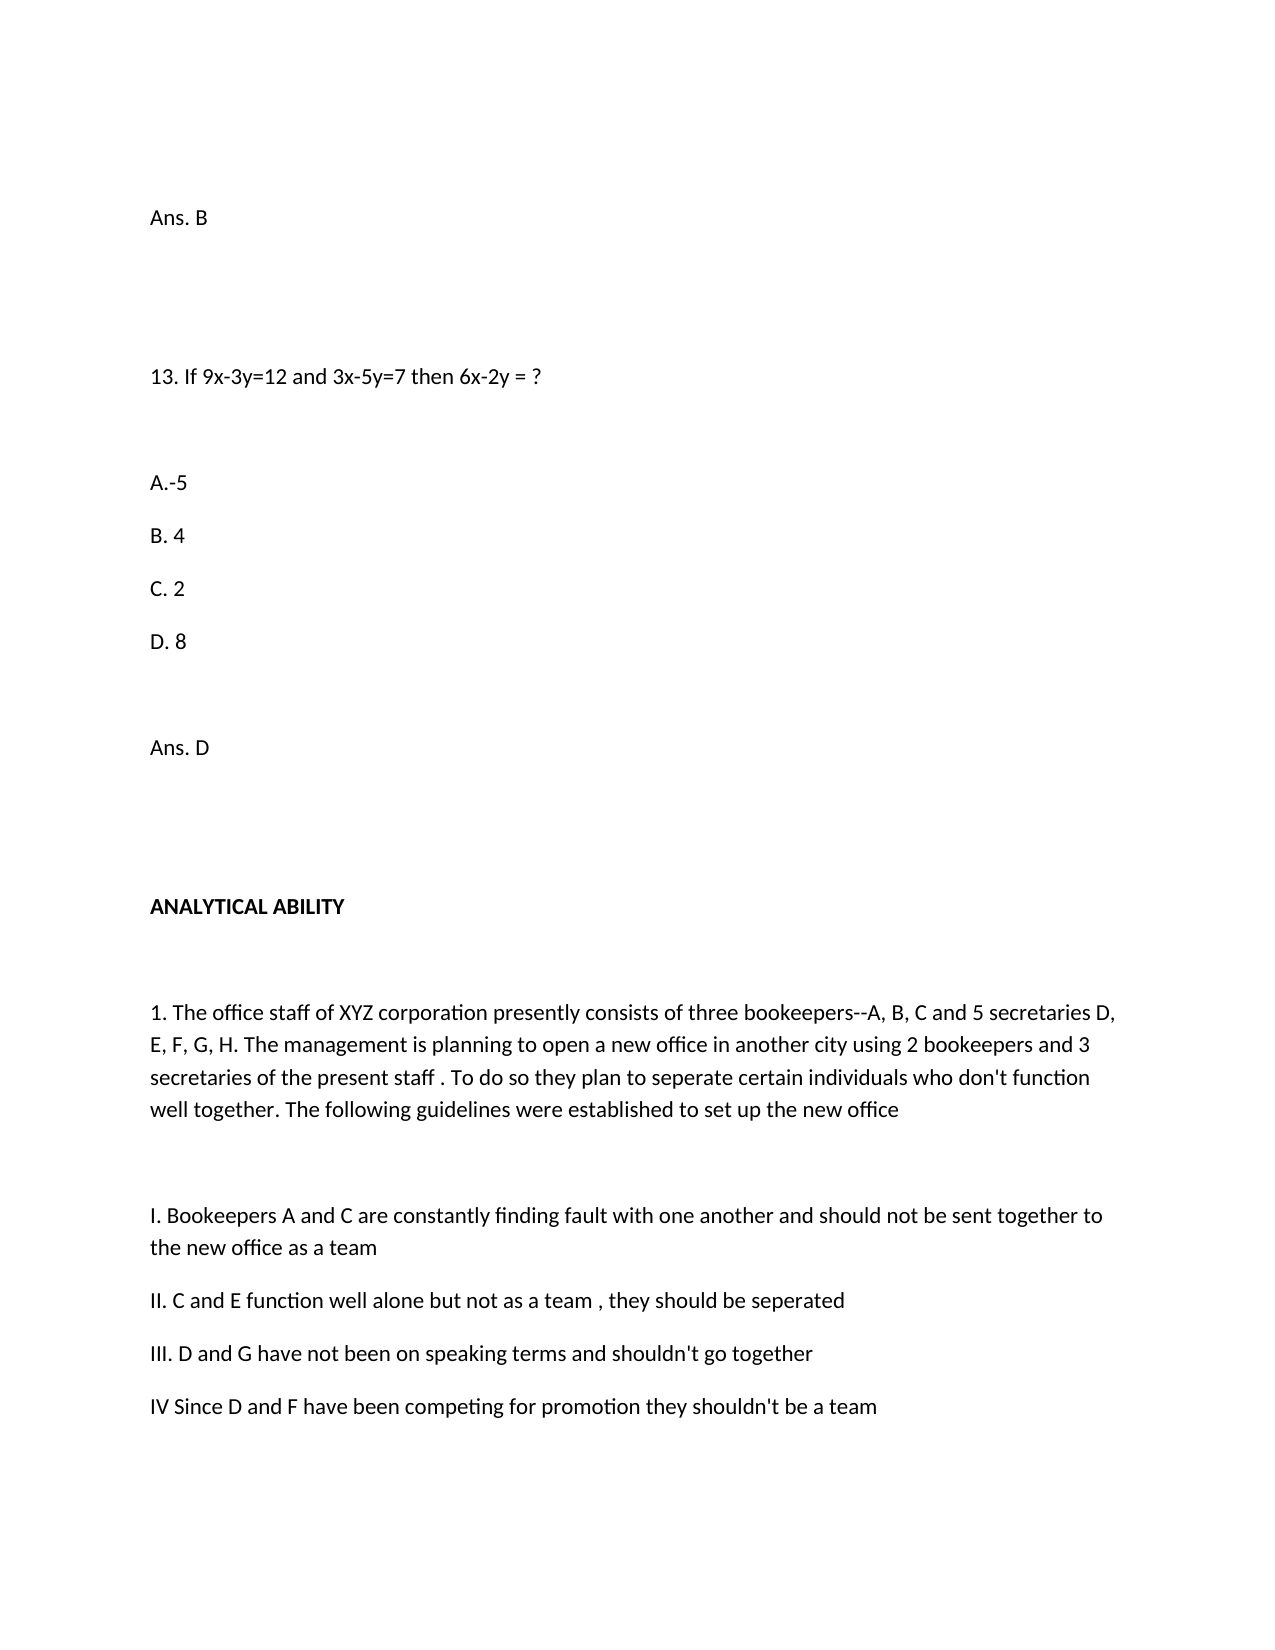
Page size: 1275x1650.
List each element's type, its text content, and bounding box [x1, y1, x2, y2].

text A.-5 [150, 468, 1125, 496]
text I. Bookeepers A and C are constantly finding fault with one another and should not be sent together to the new office as a team [150, 1201, 1125, 1261]
text III. D and G have not been on speaking terms and shouldn't go together [150, 1339, 1125, 1367]
text II. C and E function well alone but not as a team , they should be seperated [150, 1286, 1125, 1314]
text D. 8 [150, 627, 1125, 655]
text 13. If 9x-3y=12 and 3x-5y=7 then 6x-2y = ? [150, 362, 1125, 390]
text 1. The office staff of XYZ corporation presently consists of three bookeepers--A, B, C and 5 secretaries D, E, F, G, H. The management is planning to open a new office in another city using 2 bookeepers and 3 secretaries of the present staff . To do so they plan to seperate certain individuals who don't function well together. The following guidelines were established to set up the new office [150, 998, 1125, 1123]
text B. 4 [150, 521, 1125, 549]
text C. 2 [150, 574, 1125, 602]
text Ans. D [150, 733, 1125, 761]
text ANALYTICAL ABILITY [150, 892, 1125, 920]
text IV Since D and F have been competing for promotion they shouldn't be a team [150, 1392, 1125, 1420]
text Ans. B [150, 203, 1125, 231]
